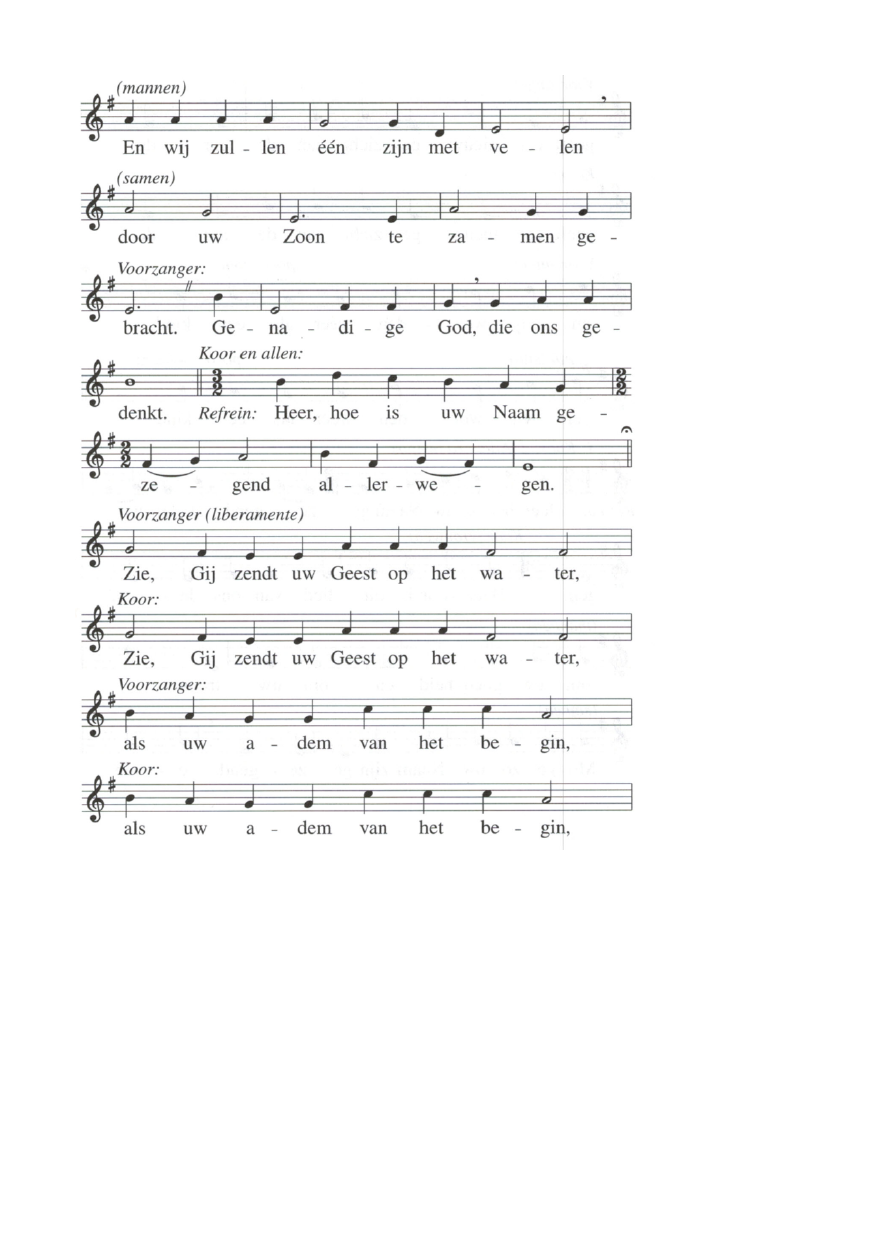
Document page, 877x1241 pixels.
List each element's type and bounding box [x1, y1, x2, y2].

picture [75, 75, 679, 850]
